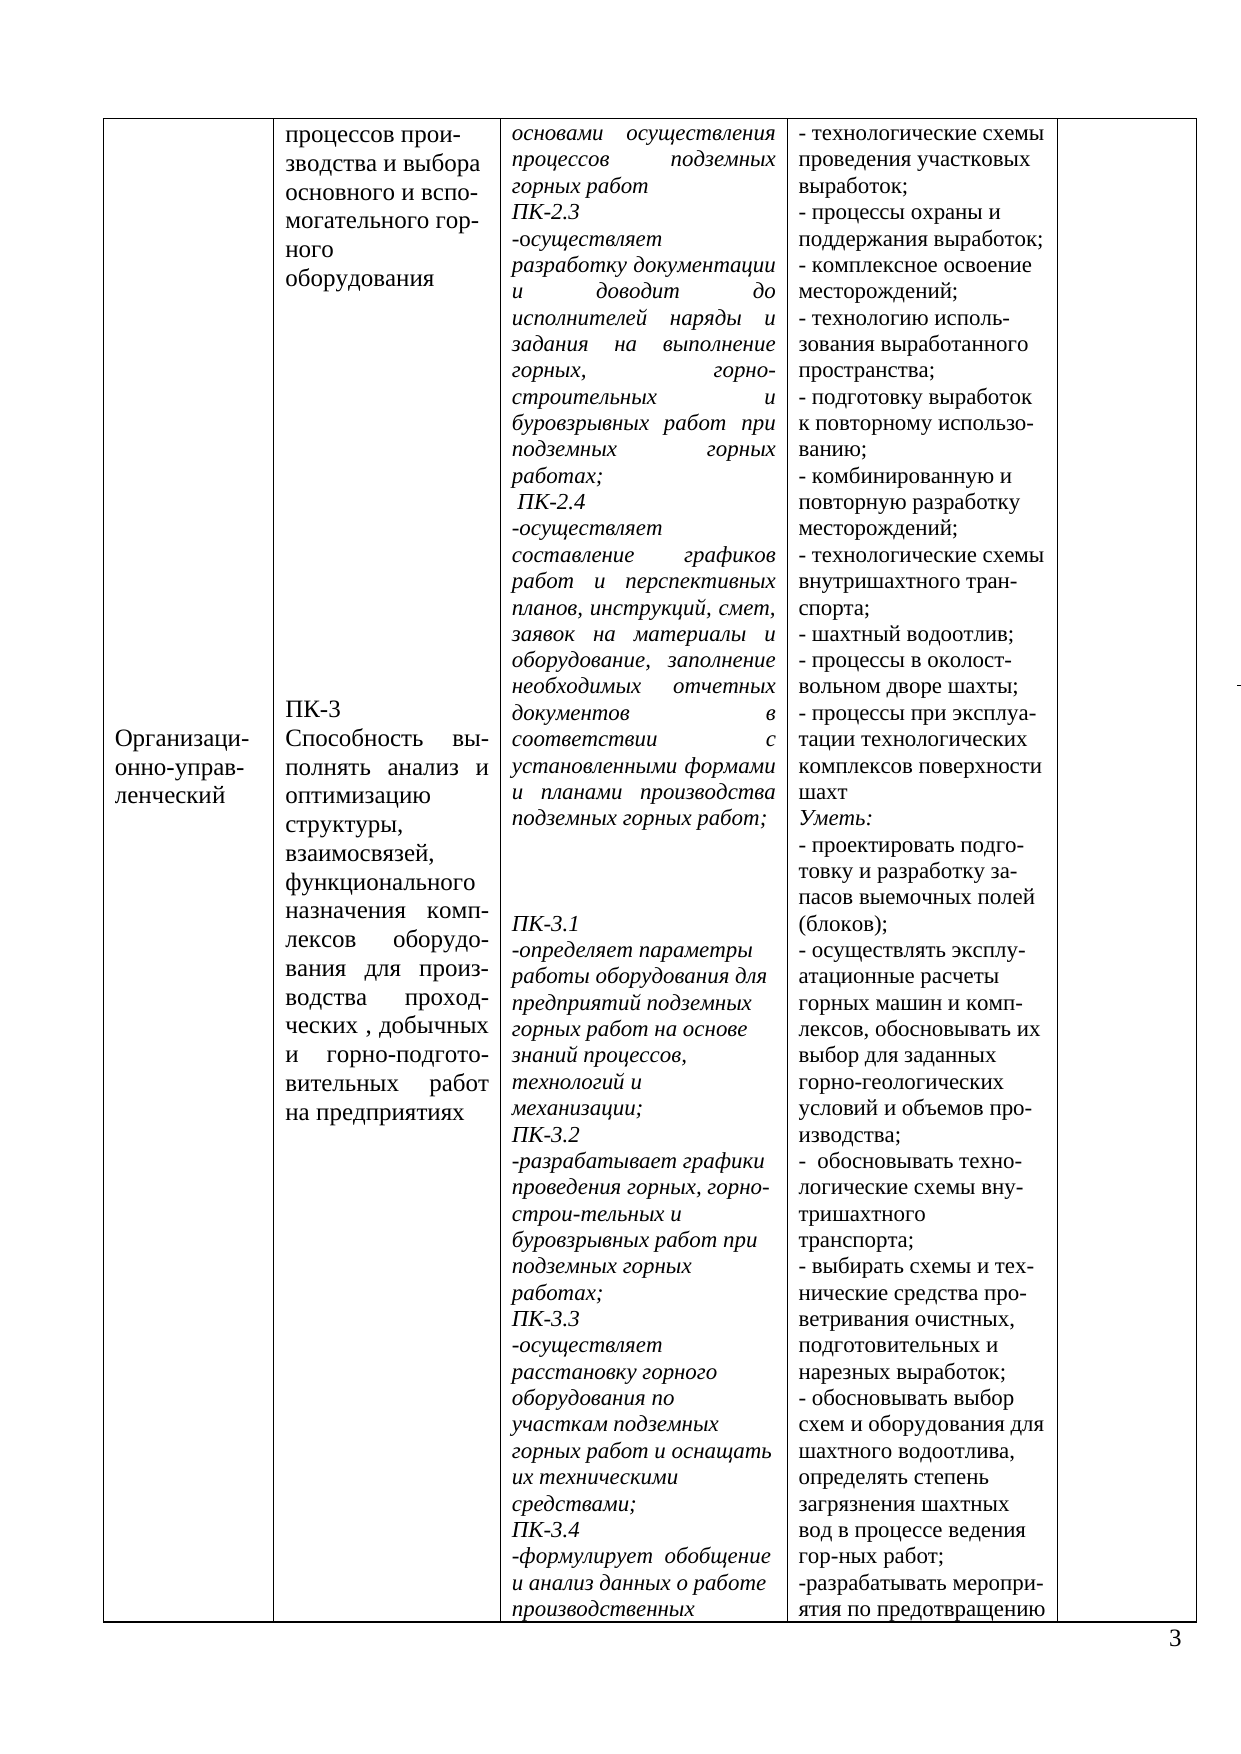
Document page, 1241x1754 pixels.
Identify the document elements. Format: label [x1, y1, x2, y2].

table_cell [104, 119, 273, 1621]
table_cell [1058, 119, 1196, 1621]
table_cell [274, 119, 500, 1621]
table_cell [501, 119, 787, 1621]
table_cell [788, 119, 1057, 1621]
